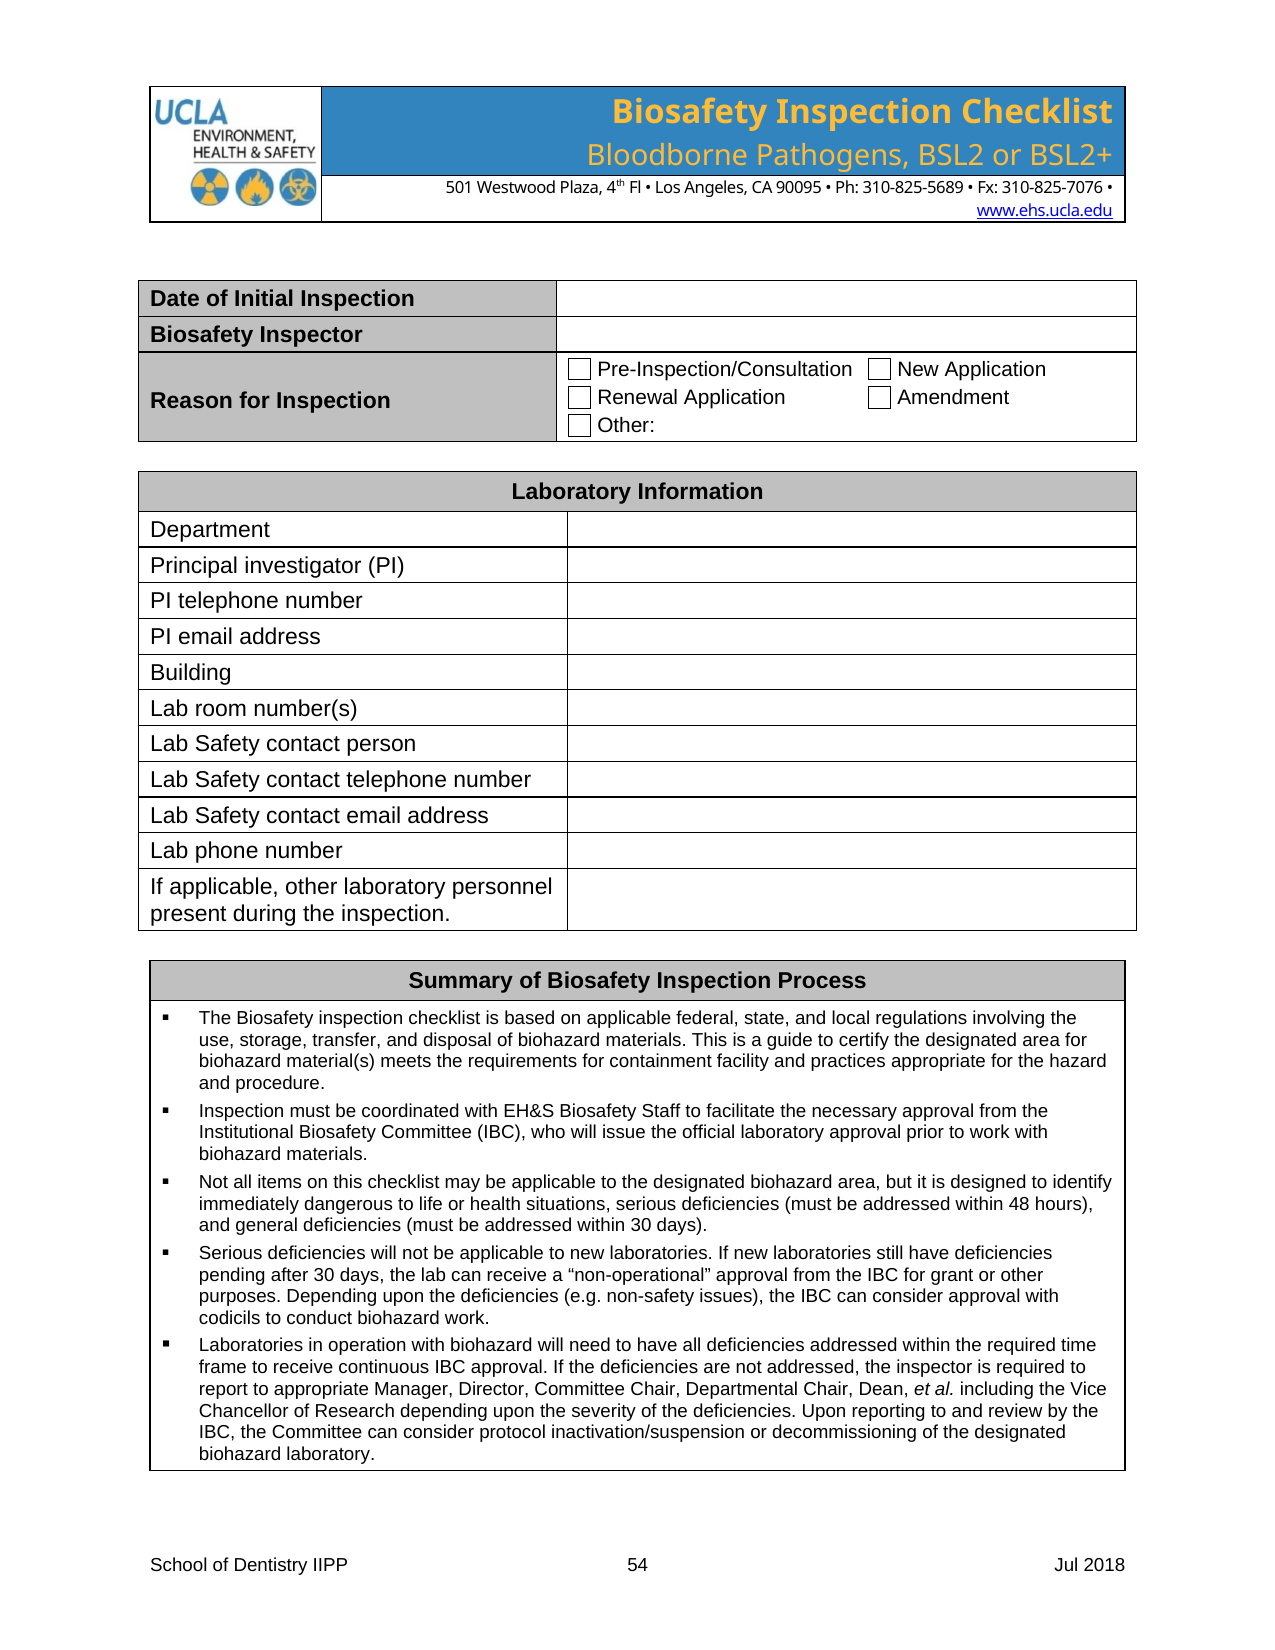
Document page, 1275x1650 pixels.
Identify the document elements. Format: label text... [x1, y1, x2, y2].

table_cell Lab room number(s) [139, 690, 567, 725]
table_cell [568, 833, 1136, 868]
table_cell [568, 655, 1136, 689]
table_cell Lab Safety contact person [139, 726, 567, 761]
table_cell Department [139, 512, 567, 546]
table_header Date of Initial Inspection [139, 281, 556, 316]
table_cell Pre-Inspection/Consultation New Application Renewal Application Amendment Other: [557, 353, 1136, 441]
table_cell [568, 619, 1136, 653]
table_cell Biosafety Inspector [139, 317, 556, 351]
table_cell [568, 690, 1136, 725]
table_cell Lab Safety contact email address [139, 798, 567, 832]
table_cell Building [139, 655, 567, 689]
table_cell [568, 548, 1136, 582]
table_cell 501 Westwood Plaza, 4th Fl • Los Angeles, CA 90095 • Ph: 310-825-5689 • Fx: 310-825-7076 • www.ehs.ucla.edu [322, 176, 1124, 221]
table_header [557, 281, 1136, 316]
table_cell [568, 869, 1136, 930]
table_header Laboratory Information [139, 472, 1136, 511]
table_header Summary of Biosafety Inspection Process [151, 961, 1124, 1000]
table_header Biosafety Inspection Checklist Bloodborne Pathogens, BSL2 or BSL2+ [322, 87, 1124, 175]
table_header [151, 87, 321, 221]
table_cell PI telephone number [139, 583, 567, 618]
table_cell Principal investigator (PI) [139, 548, 567, 582]
table_cell [568, 583, 1136, 618]
table_cell The Biosafety inspection checklist is based on applicable federal, state, and local regulations involving the use, storage, transfer, and disposal of biohazard materials. This is a guide to certify the designated area for biohazard material(s) meets the requirements for containment facility and practices appropriate for the hazard and procedure. Inspection must be coordinated with EH&S Staff to facilitate the necessary approval from the Institutional Biosafety Committee (IBC), who will issue the official laboratory approval prior to work with biohazard materials. Not all items on this checklist may be applicable to the designated biohazard area, but it is designed to identify immediately dangerous to life or health situations, serious deficiencies (must be addressed within 48 hours), and general deficiencies (must be addressed within 30 days). Serious deficiencies will not be applicable to new laboratories. If new laboratories still have deficiencies pending after 30 days, the lab can receive a “non-operational” approval from the IBC for grant or other purposes. Depending upon the deficiencies (e.g. non-safety issues), the IBC can consider approval with codicils to conduct biohazard work. Laboratories in operation with biohazard will need to have all deficiencies addressed within the required time frame to receive continuous IBC approval. If the deficiencies are not addressed, the inspector is required to report to appropriate Manager, Director, Committee Chair, Departmental Chair, Dean, et al. including the Vice Chancellor of Research depending upon the severity of the deficiencies. Upon reporting to and review by the IBC, the Committee can consider protocol inactivation/suspension or decommissioning of the designated biohazard laboratory. [151, 1001, 1124, 1470]
table_cell If applicable, other laboratory personnel present during the inspection. [139, 869, 567, 930]
table_cell Lab Safety contact telephone number [139, 762, 567, 796]
table_cell [568, 762, 1136, 796]
table_cell Reason for Inspection [139, 353, 556, 441]
table_cell Lab phone number [139, 833, 567, 868]
table_cell PI email address [139, 619, 567, 653]
table_cell [568, 726, 1136, 761]
picture [155, 98, 317, 206]
table_cell [568, 512, 1136, 546]
table_cell [557, 317, 1136, 351]
table_cell [568, 798, 1136, 832]
